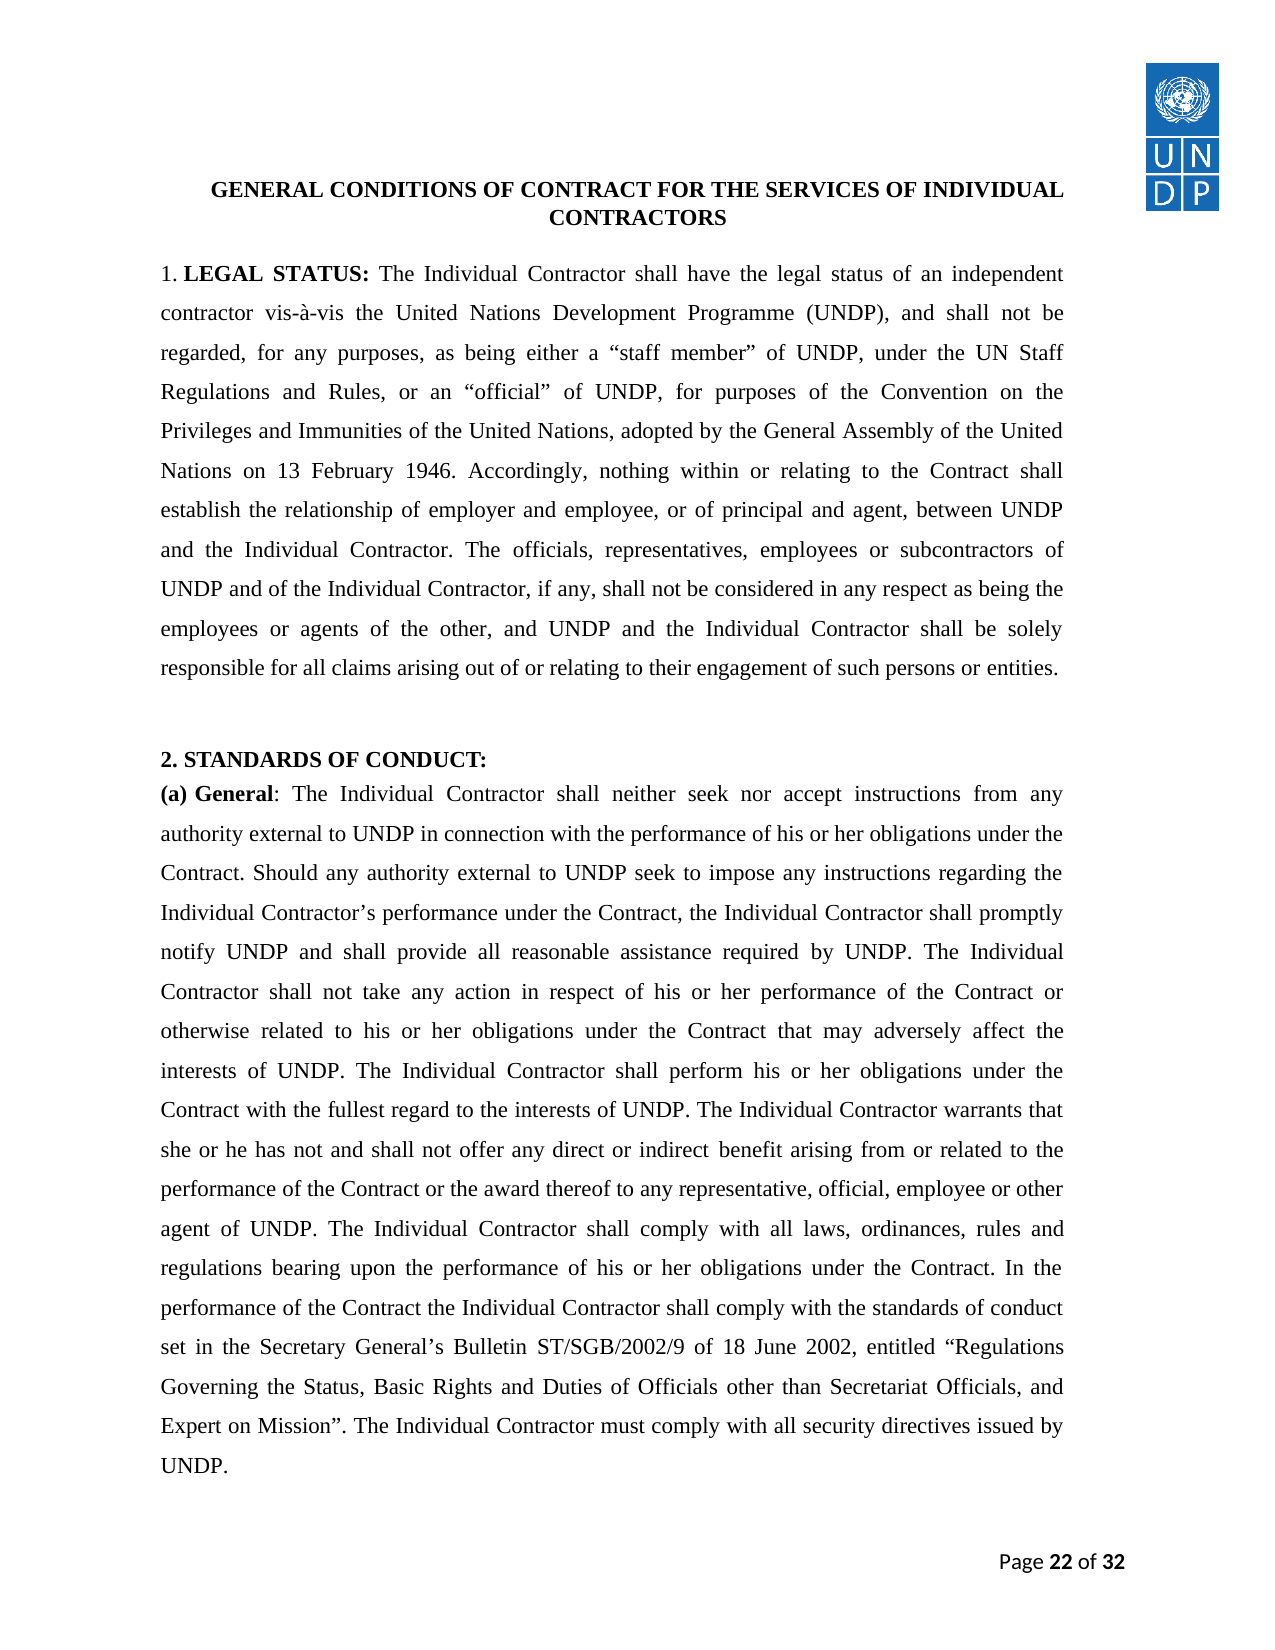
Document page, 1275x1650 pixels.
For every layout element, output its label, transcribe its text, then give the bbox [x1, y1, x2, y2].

subtitle STANDARDS OF CONDUCT: [160, 746, 1125, 773]
picture [1110, 27, 1254, 246]
list General: The Individual Contractor shall neither seek nor accept instructions from any authority external to UNDP in connection with the performance of his or her obligations under the Contract. Should any authority external to UNDP seek to impose any instructions regarding the Individual Contractor’s performance under the Contract, the Individual Contractor shall promptly notify UNDP and shall provide all reasonable assistance required by UNDP. The Individual Contractor shall not take any action in respect of his or her performance of the Contract or otherwise related to his or her obligations under the Contract that may adversely affect the interests of UNDP. The Individual Contractor shall perform his or her obligations under the Contract with the fullest regard to the interests of UNDP. The Individual Contractor warrants that she or he has not and shall not offer any direct or indirect benefit arising from or related to the performance of the Contract or the award thereof to any representative, official, employee or other agent of UNDP. The Individual Contractor shall comply with all laws, ordinances, rules and regulations bearing upon the performance of his or her obligations under the Contract. In the performance of the Contract the Individual Contractor shall comply with the standards of conduct set in the Secretary General’s Bulletin ST/SGB/2002/9 of 18 June 2002, entitled “Regulations Governing the Status, Basic Rights and Duties of Officials other than Secretariat Officials, and Expert on Mission”. The Individual Contractor must comply with all security directives issued by UNDP. [160, 781, 1064, 1478]
title GENERAL CONDITIONS OF CONTRACT FOR THE SERVICES OF INDIVIDUAL CONTRACTORS [150, 176, 1110, 231]
list LEGAL STATUS: The Individual Contractor shall have the legal status of an independent contractor vis-à-vis the United Nations Development Programme (UNDP), and shall not be regarded, for any purposes, as being either a “staff member” of UNDP, under the UN Staff Regulations and Rules, or an “official” of UNDP, for purposes of the Convention on the Privileges and Immunities of the United Nations, adopted by the General Assembly of the United Nations on 13 February 1946. Accordingly, nothing within or relating to the Contract shall establish the relationship of employer and employee, or of principal and agent, between UNDP and the Individual Contractor. The officials, representatives, employees or subcontractors of UNDP and of the Individual Contractor, if any, shall not be considered in any respect as being the employees or agents of the other, and UNDP and the Individual Contractor shall be solely responsible for all claims arising out of or relating to their engagement of such persons or entities. [160, 260, 1064, 681]
